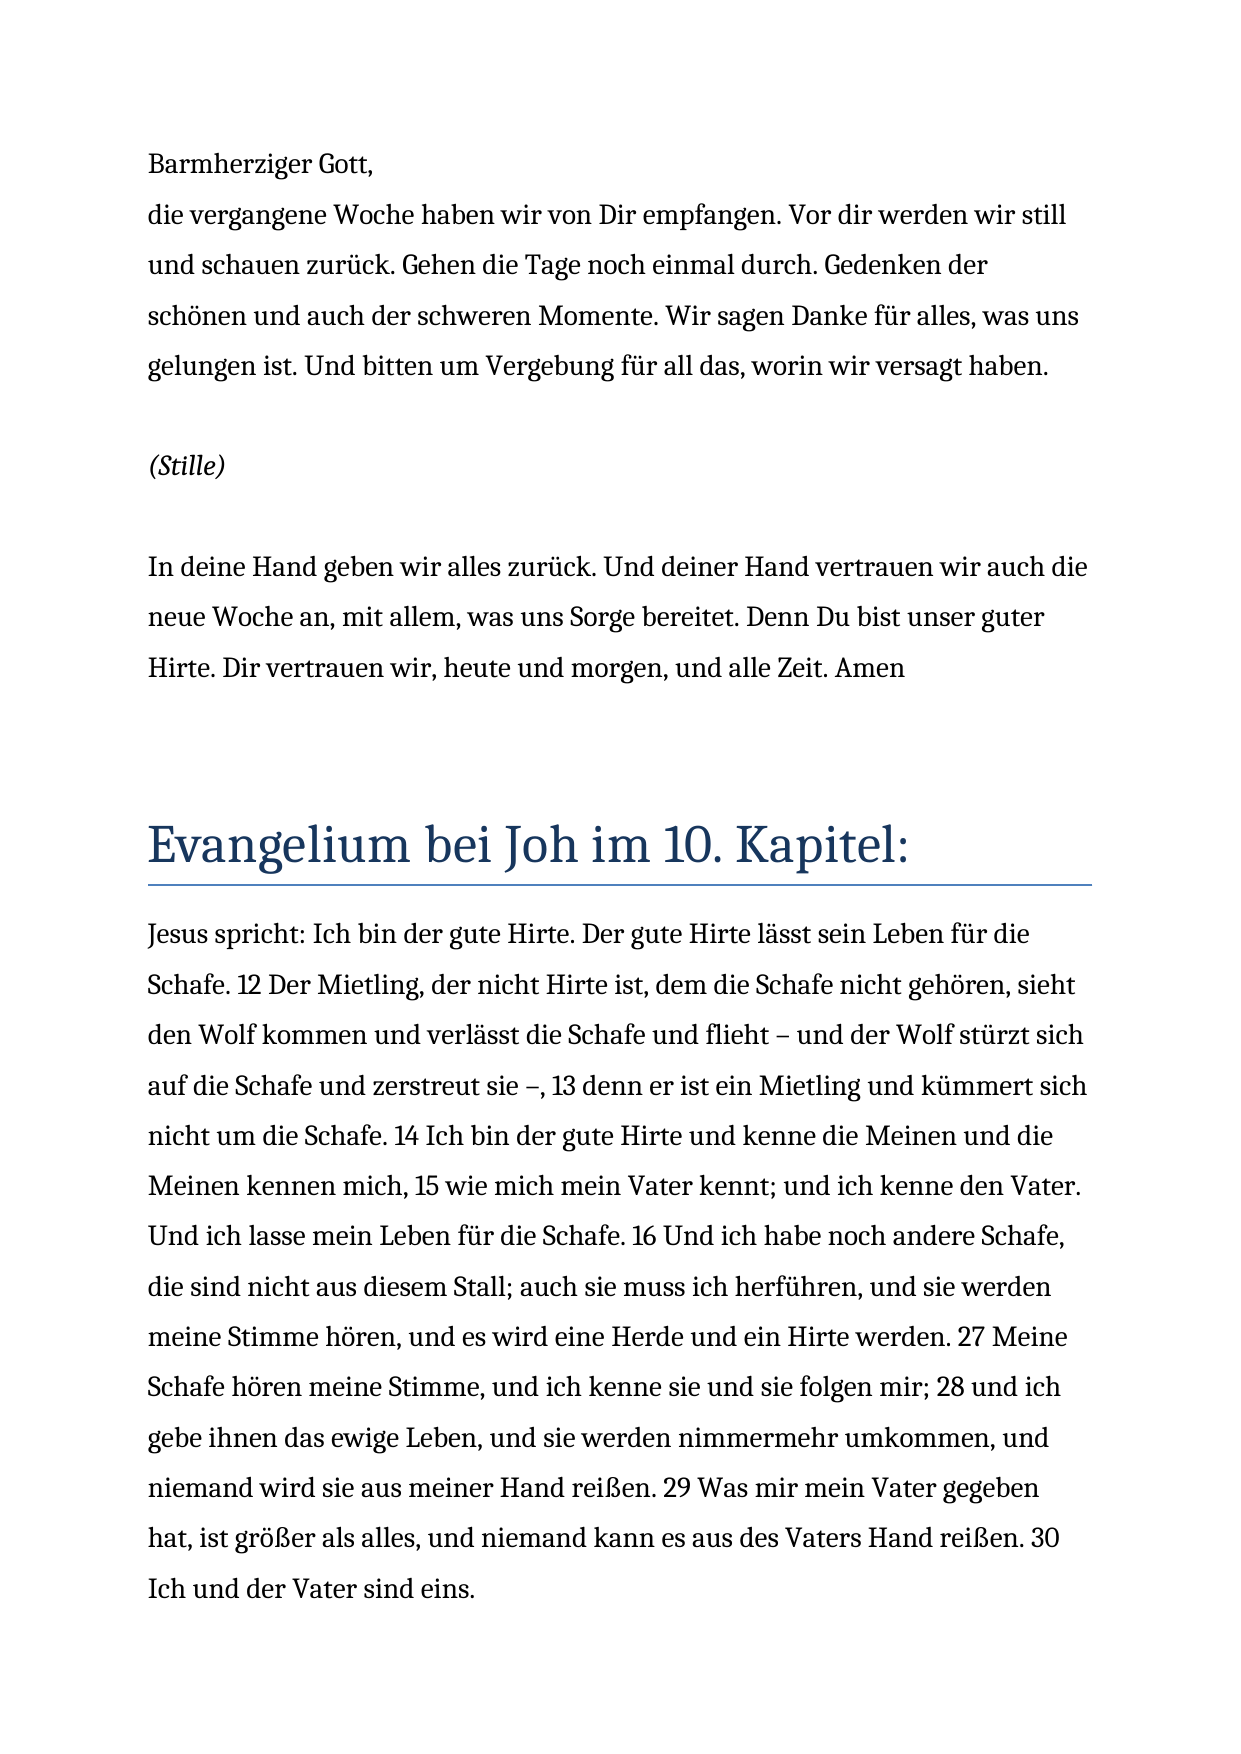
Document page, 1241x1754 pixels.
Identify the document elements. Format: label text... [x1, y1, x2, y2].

text In deine Hand geben wir alles zurück. Und deiner Hand vertrauen wir auch die neue Woche an, mit allem, was uns Sorge bereitet. Denn Du bist unser guter Hirte. Dir vertrauen wir, heute und morgen, und alle Zeit. Amen [148, 550, 1092, 684]
text die vergangene Woche haben wir von Dir empfangen. Vor dir werden wir still und schauen zurück. Gehen die Tage noch einmal durch. Gedenken der schönen und auch der schweren Momente. Wir sagen Danke für alles, was uns gelungen ist. Und bitten um Vergebung für all das, worin wir versagt haben. [148, 198, 1092, 382]
title Evangelium bei Joh im 10. Kapitel: [148, 814, 1092, 884]
text Barmherziger Gott, [148, 148, 1092, 181]
text Jesus spricht: Ich bin der gute Hirte. Der gute Hirte lässt sein Leben für die Schafe. 12 Der Mietling, der nicht Hirte ist, dem die Schafe nicht gehören, sieht den Wolf kommen und verlässt die Schafe und flieht – und der Wolf stürzt sich auf die Schafe und zerstreut sie –, 13 denn er ist ein Mietling und kümmert sich nicht um die Schafe. 14 Ich bin der gute Hirte und kenne die Meinen und die Meinen kennen mich, 15 wie mich mein Vater kennt; und ich kenne den Vater. Und ich lasse mein Leben für die Schafe. 16 Und ich habe noch andere Schafe, die sind nicht aus diesem Stall; auch sie muss ich herführen, und sie werden meine Stimme hören, und es wird eine Herde und ein Hirte werden. 27 Meine Schafe hören meine Stimme, und ich kenne sie und sie folgen mir; 28 und ich gebe ihnen das ewige Leben, und sie werden nimmermehr umkommen, und niemand wird sie aus meiner Hand reißen. 29 Was mir mein Vater gegeben hat, ist größer als alles, und niemand kann es aus des Vaters Hand reißen. 30 Ich und der Vater sind eins. [148, 918, 1092, 1605]
text (Stille) [148, 449, 1092, 483]
